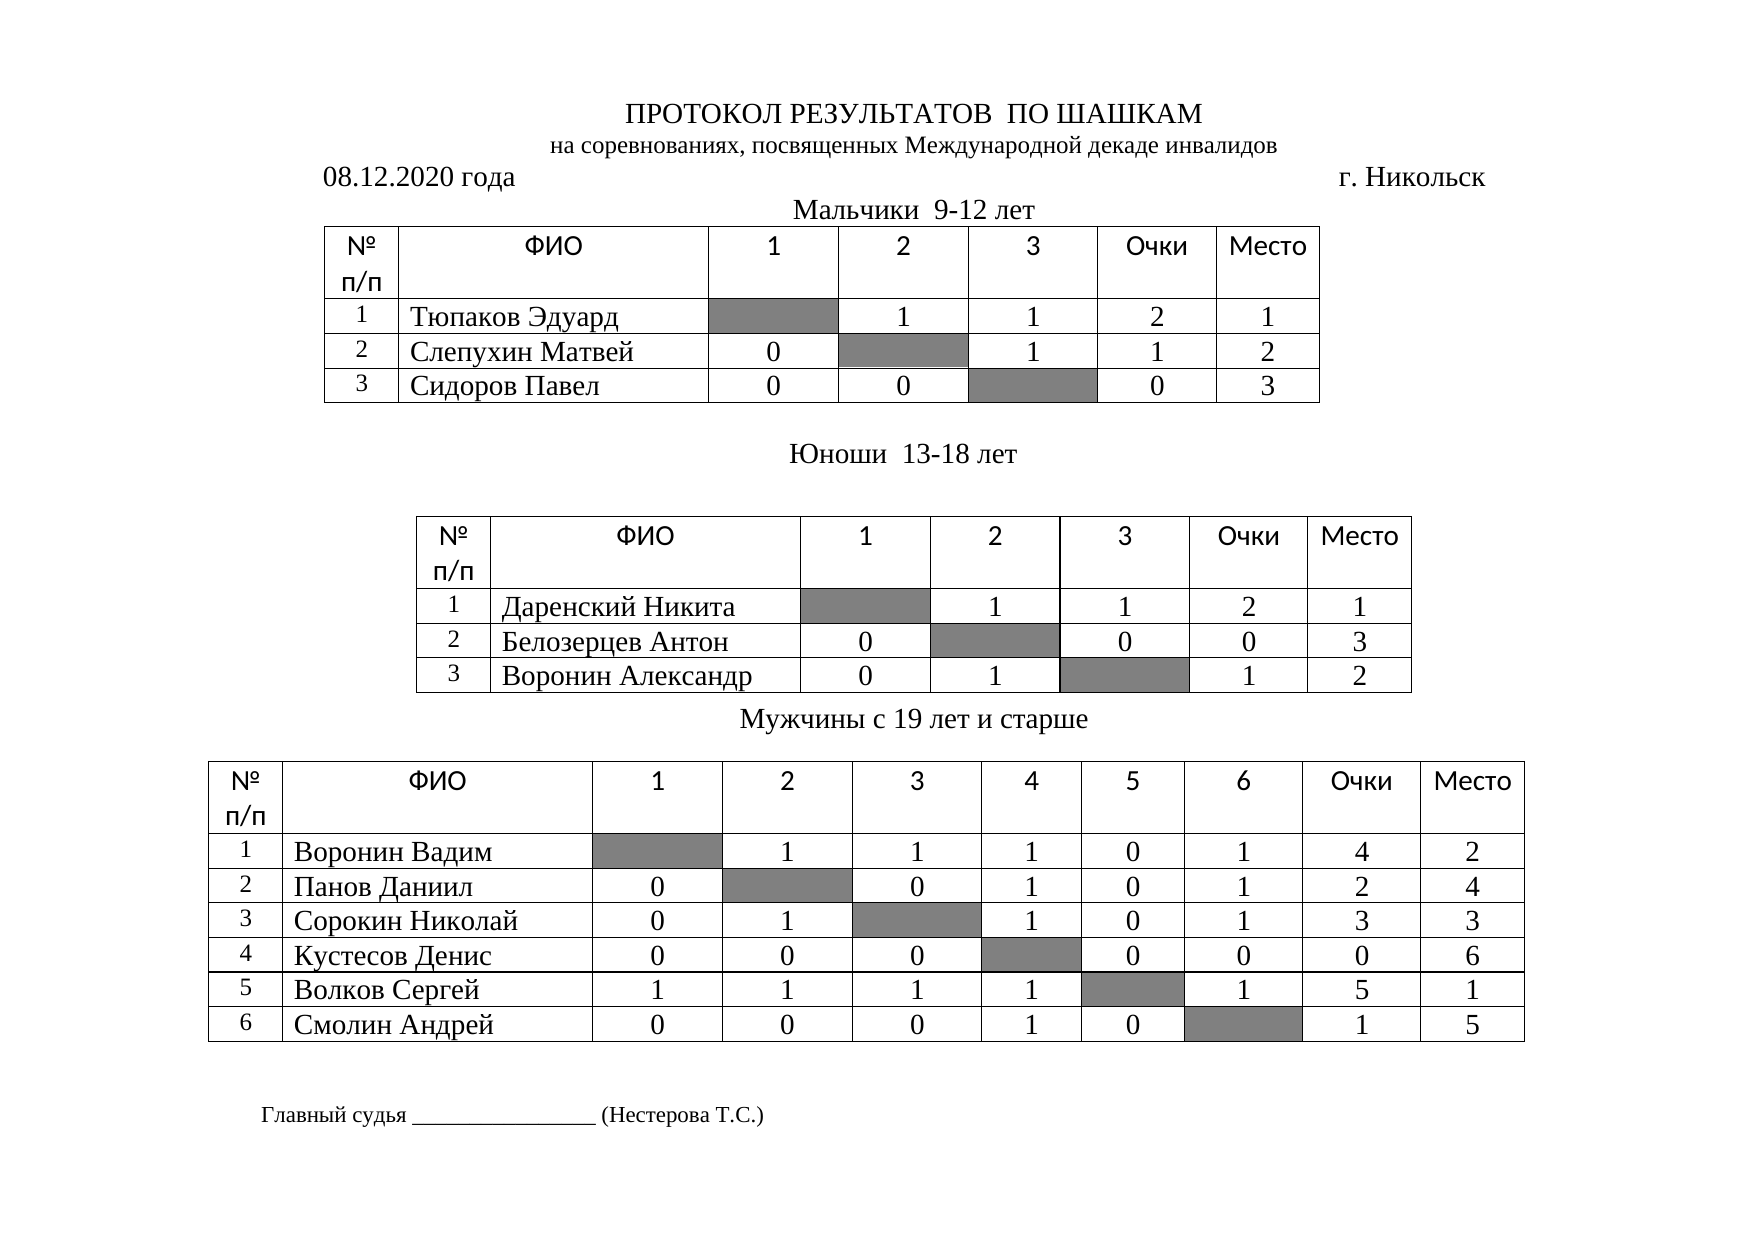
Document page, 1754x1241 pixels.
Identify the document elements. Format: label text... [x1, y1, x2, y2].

table_cell 0 [1082, 869, 1184, 902]
table_cell 1 [1185, 834, 1302, 868]
table_header 3 [1061, 517, 1189, 588]
table_cell [982, 938, 1081, 971]
table_cell [1061, 658, 1189, 692]
table_cell Белозерцев Антон [491, 624, 800, 657]
table_header Очки [1098, 227, 1216, 298]
table_cell 2 [1098, 299, 1216, 333]
table_cell [709, 299, 838, 333]
table_header № п/п [325, 227, 398, 298]
table_cell Сорокин Николай [283, 903, 592, 937]
table_cell 6 [209, 1007, 282, 1041]
table_header ФИО [399, 227, 708, 298]
text 08.12.2020 года г. Никольск [118, 159, 1710, 192]
table_cell 1 [593, 973, 722, 1006]
table_header 2 [839, 227, 968, 298]
table_header ФИО [283, 762, 592, 833]
table_cell Даренский Никита [491, 589, 800, 623]
table_cell 1 [1421, 973, 1524, 1006]
table_cell Волков Сергей [283, 973, 592, 1006]
table_cell Тюпаков Эдуард [399, 299, 708, 333]
table_cell [853, 903, 981, 937]
table_cell 0 [709, 334, 838, 367]
table_cell 3 [1303, 903, 1420, 937]
table_cell 0 [853, 938, 981, 971]
table_cell 3 [1421, 903, 1524, 937]
table_cell 2 [1190, 589, 1307, 623]
table_cell 0 [1082, 834, 1184, 868]
table_cell Воронин Вадим [283, 834, 592, 868]
table_cell 0 [801, 658, 930, 692]
table_header Место [1308, 517, 1411, 588]
table_cell 1 [1303, 1007, 1420, 1041]
table_cell 3 [1308, 624, 1411, 657]
table_cell Слепухин Матвей [399, 334, 708, 367]
table_cell Воронин Александр [491, 658, 800, 692]
table_cell 2 [1421, 834, 1524, 868]
table_cell 1 [982, 1007, 1081, 1041]
table_cell 0 [839, 369, 968, 402]
table_cell 2 [209, 869, 282, 902]
text Главный судья ________________ (Нестерова Т.С.) [118, 1101, 1710, 1127]
table_header 3 [969, 227, 1097, 298]
table_cell 1 [853, 973, 981, 1006]
table_cell 1 [931, 658, 1059, 692]
table_cell 2 [417, 624, 490, 657]
table_header № п/п [417, 517, 490, 588]
table_cell 3 [417, 658, 490, 692]
table_cell 0 [723, 938, 852, 971]
table_header 5 [1082, 762, 1184, 833]
table_cell 0 [593, 903, 722, 937]
table_cell 1 [1061, 589, 1189, 623]
table_cell 1 [969, 299, 1097, 333]
table_header 1 [593, 762, 722, 833]
table_header 6 [1185, 762, 1302, 833]
table_cell 1 [723, 973, 852, 1006]
table_cell 1 [982, 869, 1081, 902]
table_cell 4 [1303, 834, 1420, 868]
table_cell [723, 869, 852, 902]
table_cell 1 [1185, 869, 1302, 902]
table_cell Сидоров Павел [399, 369, 708, 402]
table_cell [1185, 1007, 1302, 1041]
table_cell 2 [1217, 334, 1319, 367]
table_cell 1 [1308, 589, 1411, 623]
table_header Очки [1303, 762, 1420, 833]
table_header Место [1217, 227, 1319, 298]
table_cell 1 [209, 834, 282, 868]
table_cell 0 [1061, 624, 1189, 657]
table_cell 0 [1082, 1007, 1184, 1041]
table_cell 2 [1303, 869, 1420, 902]
table_cell [1082, 973, 1184, 1006]
table_cell 1 [969, 334, 1097, 367]
table_cell 1 [982, 834, 1081, 868]
table_cell 6 [1421, 938, 1524, 971]
table_cell 0 [593, 1007, 722, 1041]
table_cell 1 [417, 589, 490, 623]
table_cell 5 [209, 973, 282, 1006]
table_cell 0 [709, 369, 838, 402]
table_cell 0 [723, 1007, 852, 1041]
table_cell 0 [593, 938, 722, 971]
table_cell 1 [853, 834, 981, 868]
table_header 1 [709, 227, 838, 298]
table_cell 2 [1308, 658, 1411, 692]
table_cell 0 [1098, 369, 1216, 402]
table_header 4 [982, 762, 1081, 833]
table_header 1 [801, 517, 930, 588]
table_header Очки [1190, 517, 1307, 588]
table_cell 1 [723, 903, 852, 937]
text Мальчики 9-12 лет [118, 192, 1710, 226]
table_cell [969, 369, 1097, 402]
table_cell 1 [1190, 658, 1307, 692]
text Мужчины с 19 лет и старше [118, 701, 1710, 735]
table_cell 4 [1421, 869, 1524, 902]
table_cell 5 [1303, 973, 1420, 1006]
table_cell 3 [1217, 369, 1319, 402]
table_cell [839, 334, 968, 367]
table_cell 0 [593, 869, 722, 902]
table_cell 0 [1082, 903, 1184, 937]
table_cell 3 [325, 369, 398, 402]
table_header 2 [723, 762, 852, 833]
table_header 2 [931, 517, 1059, 588]
table_cell Кустесов Денис [283, 938, 592, 971]
table_cell 0 [853, 869, 981, 902]
table_header 3 [853, 762, 981, 833]
table_cell 1 [931, 589, 1059, 623]
table_cell 0 [1185, 938, 1302, 971]
text на соревнованиях, посвященных Международной декаде инвалидов [118, 130, 1710, 159]
table_cell Панов Даниил [283, 869, 592, 902]
table_cell 0 [801, 624, 930, 657]
table_cell Смолин Андрей [283, 1007, 592, 1041]
table_cell 1 [1185, 973, 1302, 1006]
table_cell 0 [1190, 624, 1307, 657]
table_cell 2 [325, 334, 398, 367]
table_cell 1 [1098, 334, 1216, 367]
table_cell [801, 589, 930, 623]
table_cell [593, 834, 722, 868]
table_cell [931, 624, 1059, 657]
table_cell 0 [1303, 938, 1420, 971]
table_header Место [1421, 762, 1524, 833]
table_cell 0 [853, 1007, 981, 1041]
table_header ФИО [491, 517, 800, 588]
table_cell 5 [1421, 1007, 1524, 1041]
table_cell 4 [209, 938, 282, 971]
table_cell 1 [1185, 903, 1302, 937]
table_header № п/п [209, 762, 282, 833]
text ПРОТОКОЛ РЕЗУЛЬТАТОВ ПО ШАШКАМ [118, 97, 1710, 130]
table_cell 1 [982, 903, 1081, 937]
table_cell 1 [982, 973, 1081, 1006]
table_cell 1 [1217, 299, 1319, 333]
text Юноши 13-18 лет [118, 437, 1710, 470]
table_cell 1 [723, 834, 852, 868]
table_cell 1 [325, 299, 398, 333]
table_cell 3 [209, 903, 282, 937]
table_cell 1 [839, 299, 968, 333]
table_cell 0 [1082, 938, 1184, 971]
